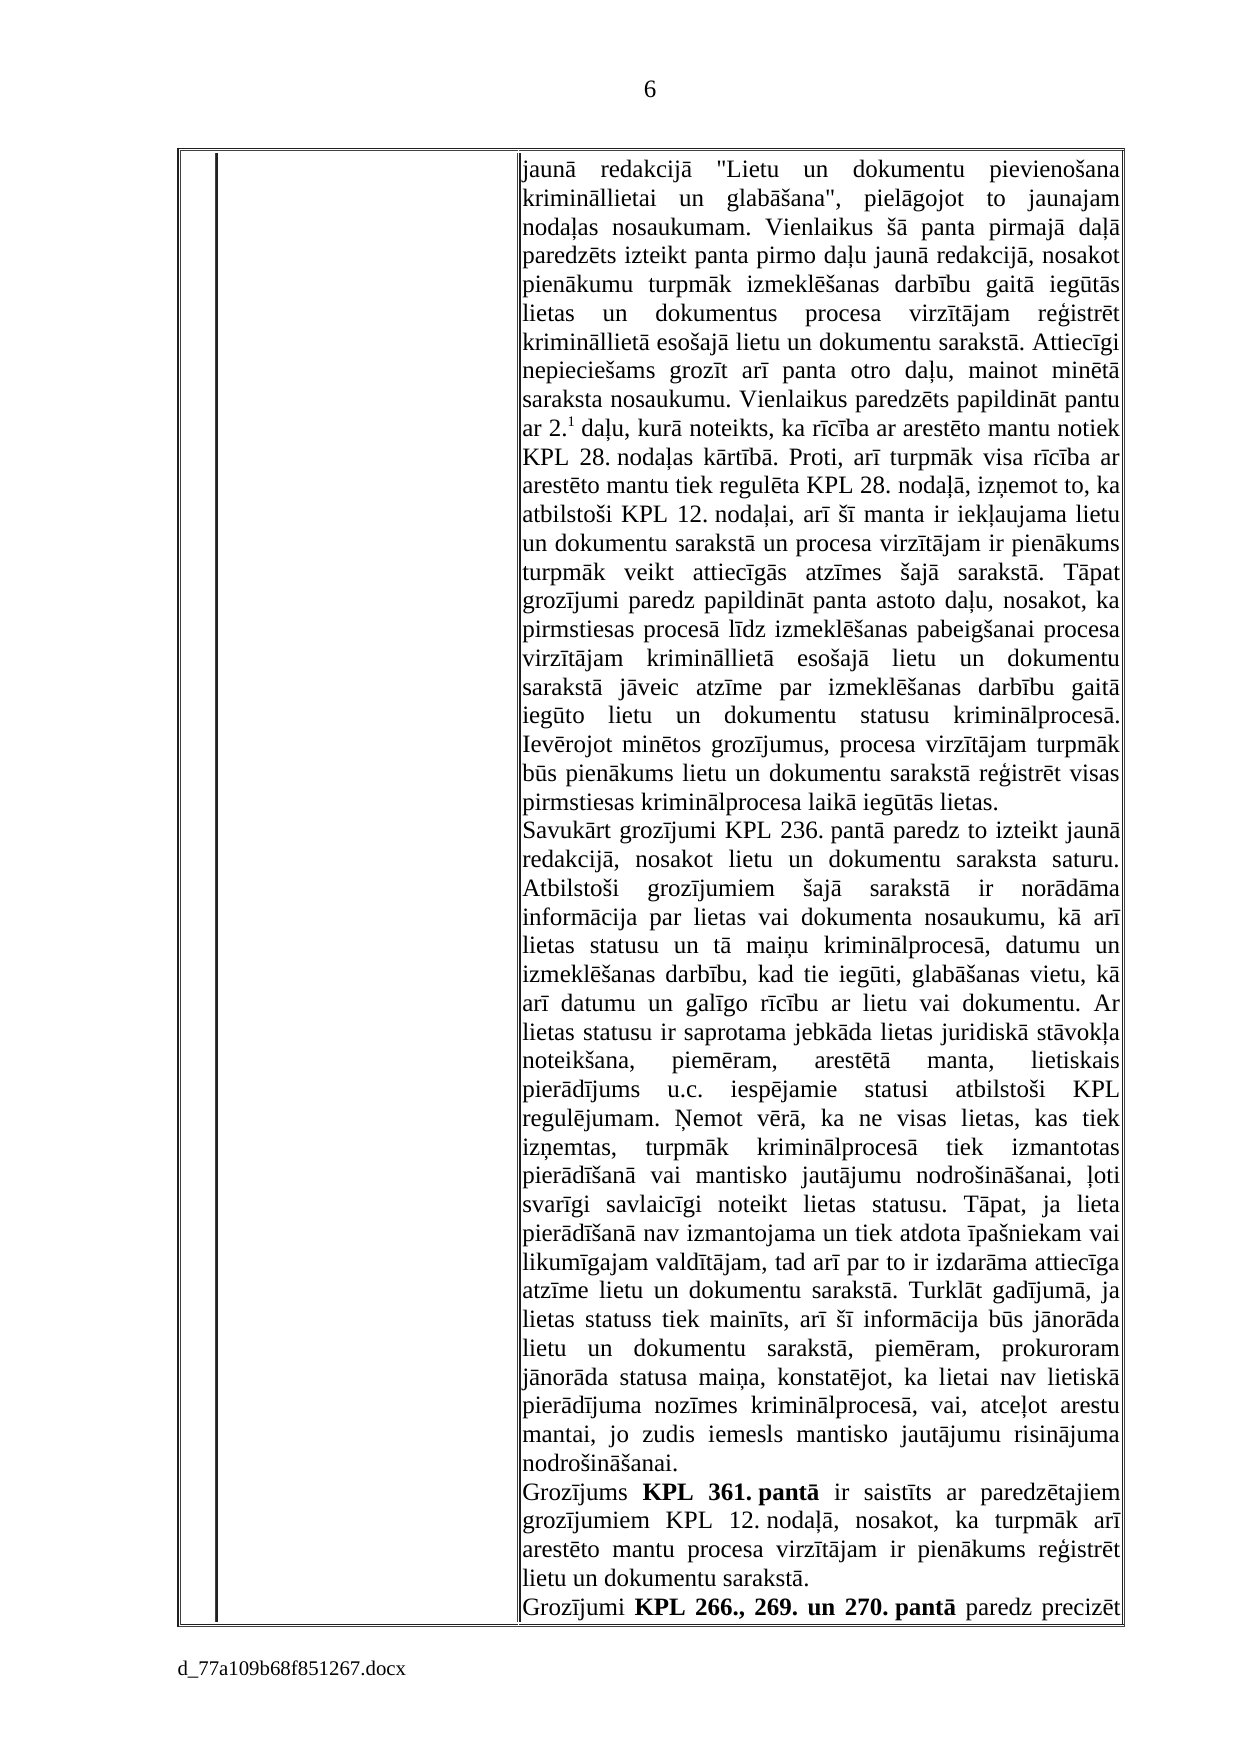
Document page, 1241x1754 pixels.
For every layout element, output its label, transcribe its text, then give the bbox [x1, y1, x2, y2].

table_cell 2. [181, 151, 216, 1623]
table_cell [519, 151, 1122, 1623]
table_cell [216, 149, 519, 1623]
